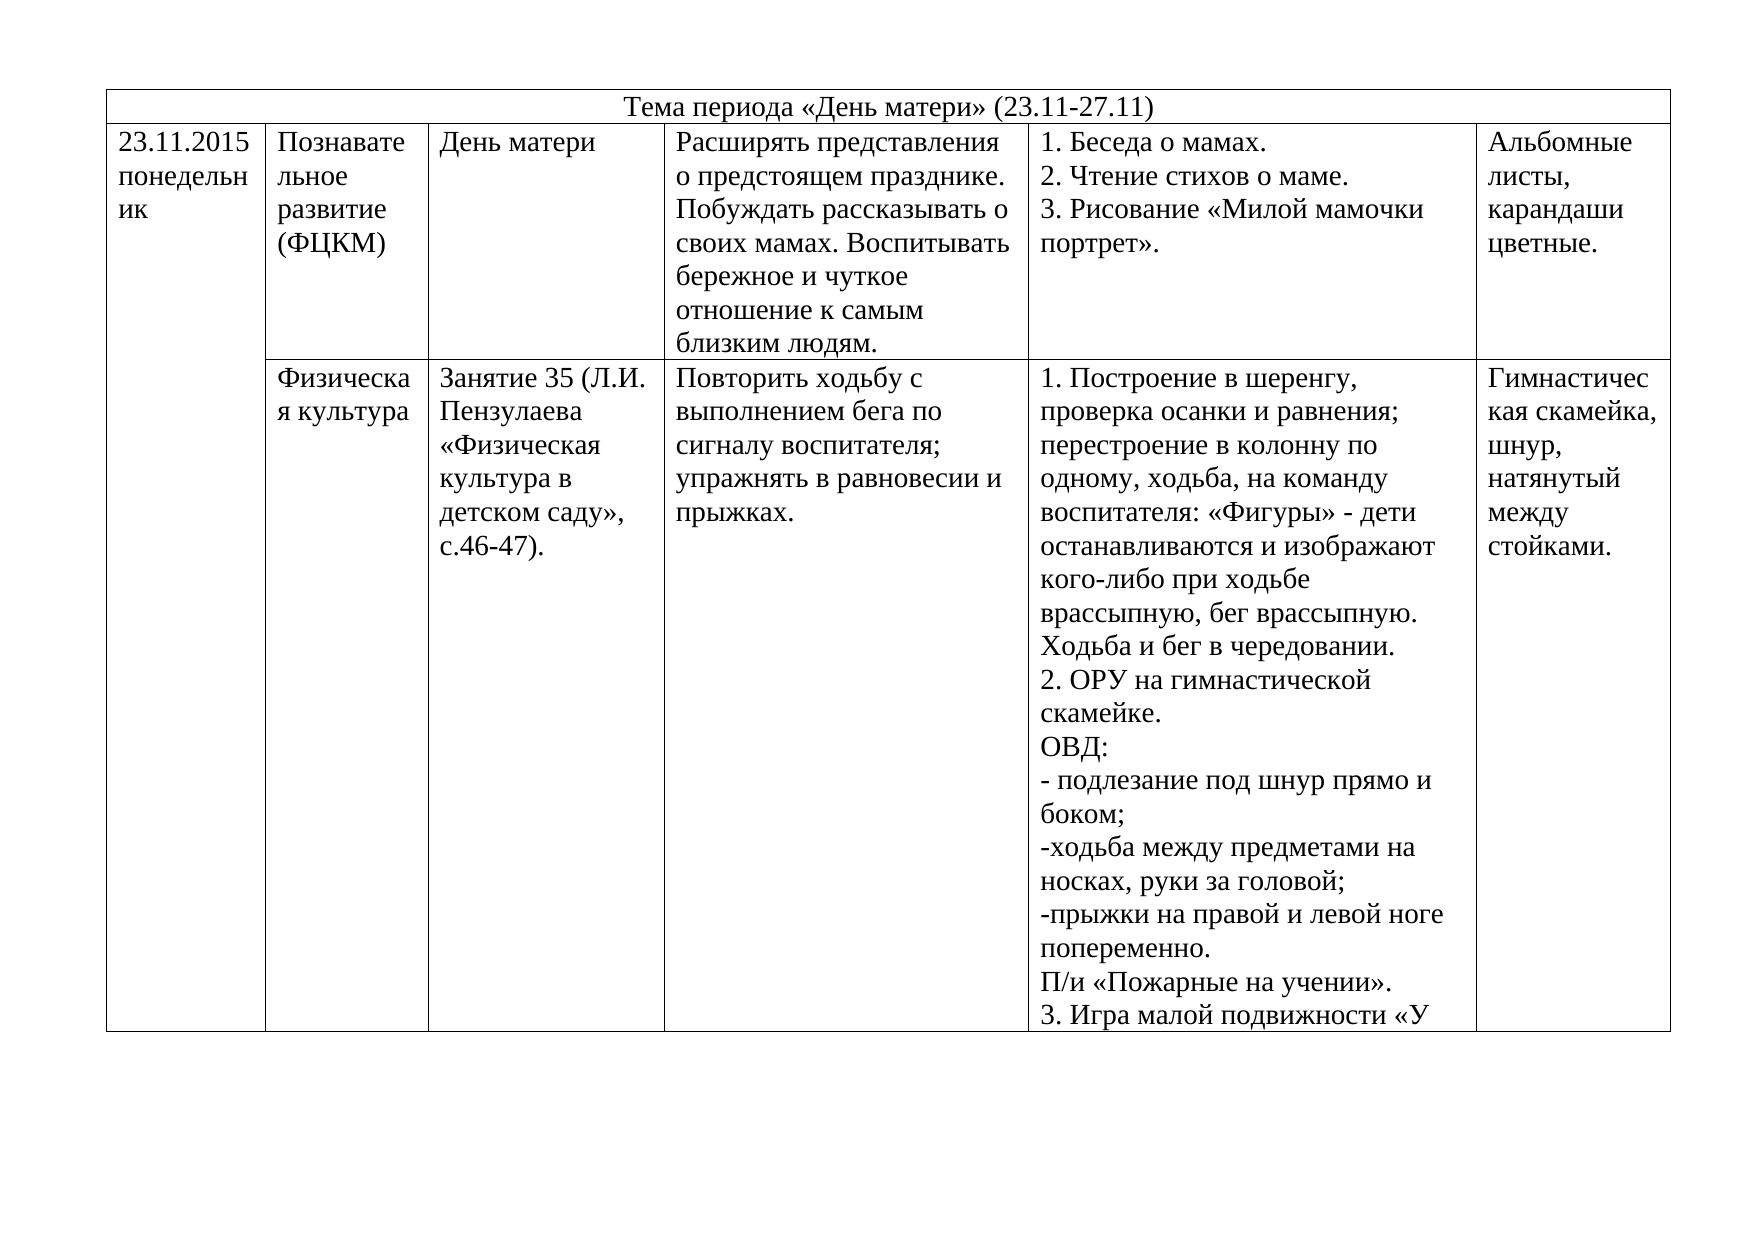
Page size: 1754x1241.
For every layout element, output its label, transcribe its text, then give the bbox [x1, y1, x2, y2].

table_cell Альбомные листы, карандаши цветные. [1477, 124, 1670, 359]
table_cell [665, 360, 1028, 1031]
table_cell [429, 360, 664, 1031]
table_cell Познавательное развитие (ФЦКМ) [266, 124, 428, 359]
table_cell Расширять представления о предстоящем празднике. Побуждать рассказывать о своих мамах. Воспитывать бережное и чуткое отношение к самым близким людям. [665, 124, 1028, 359]
table_cell 23.11.2015 понедельник [107, 124, 265, 1031]
table_cell Тема периода «День матери» (23.11-27.11) [107, 90, 1670, 123]
table_cell Физическая культура [266, 360, 428, 1031]
table_cell День матери [429, 124, 664, 359]
table_cell 1. Беседа о мамах. 2. Чтение стихов о маме. 3. Рисование «Милой мамочки портрет». [1029, 124, 1476, 359]
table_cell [1477, 360, 1670, 1031]
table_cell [1029, 360, 1476, 1031]
